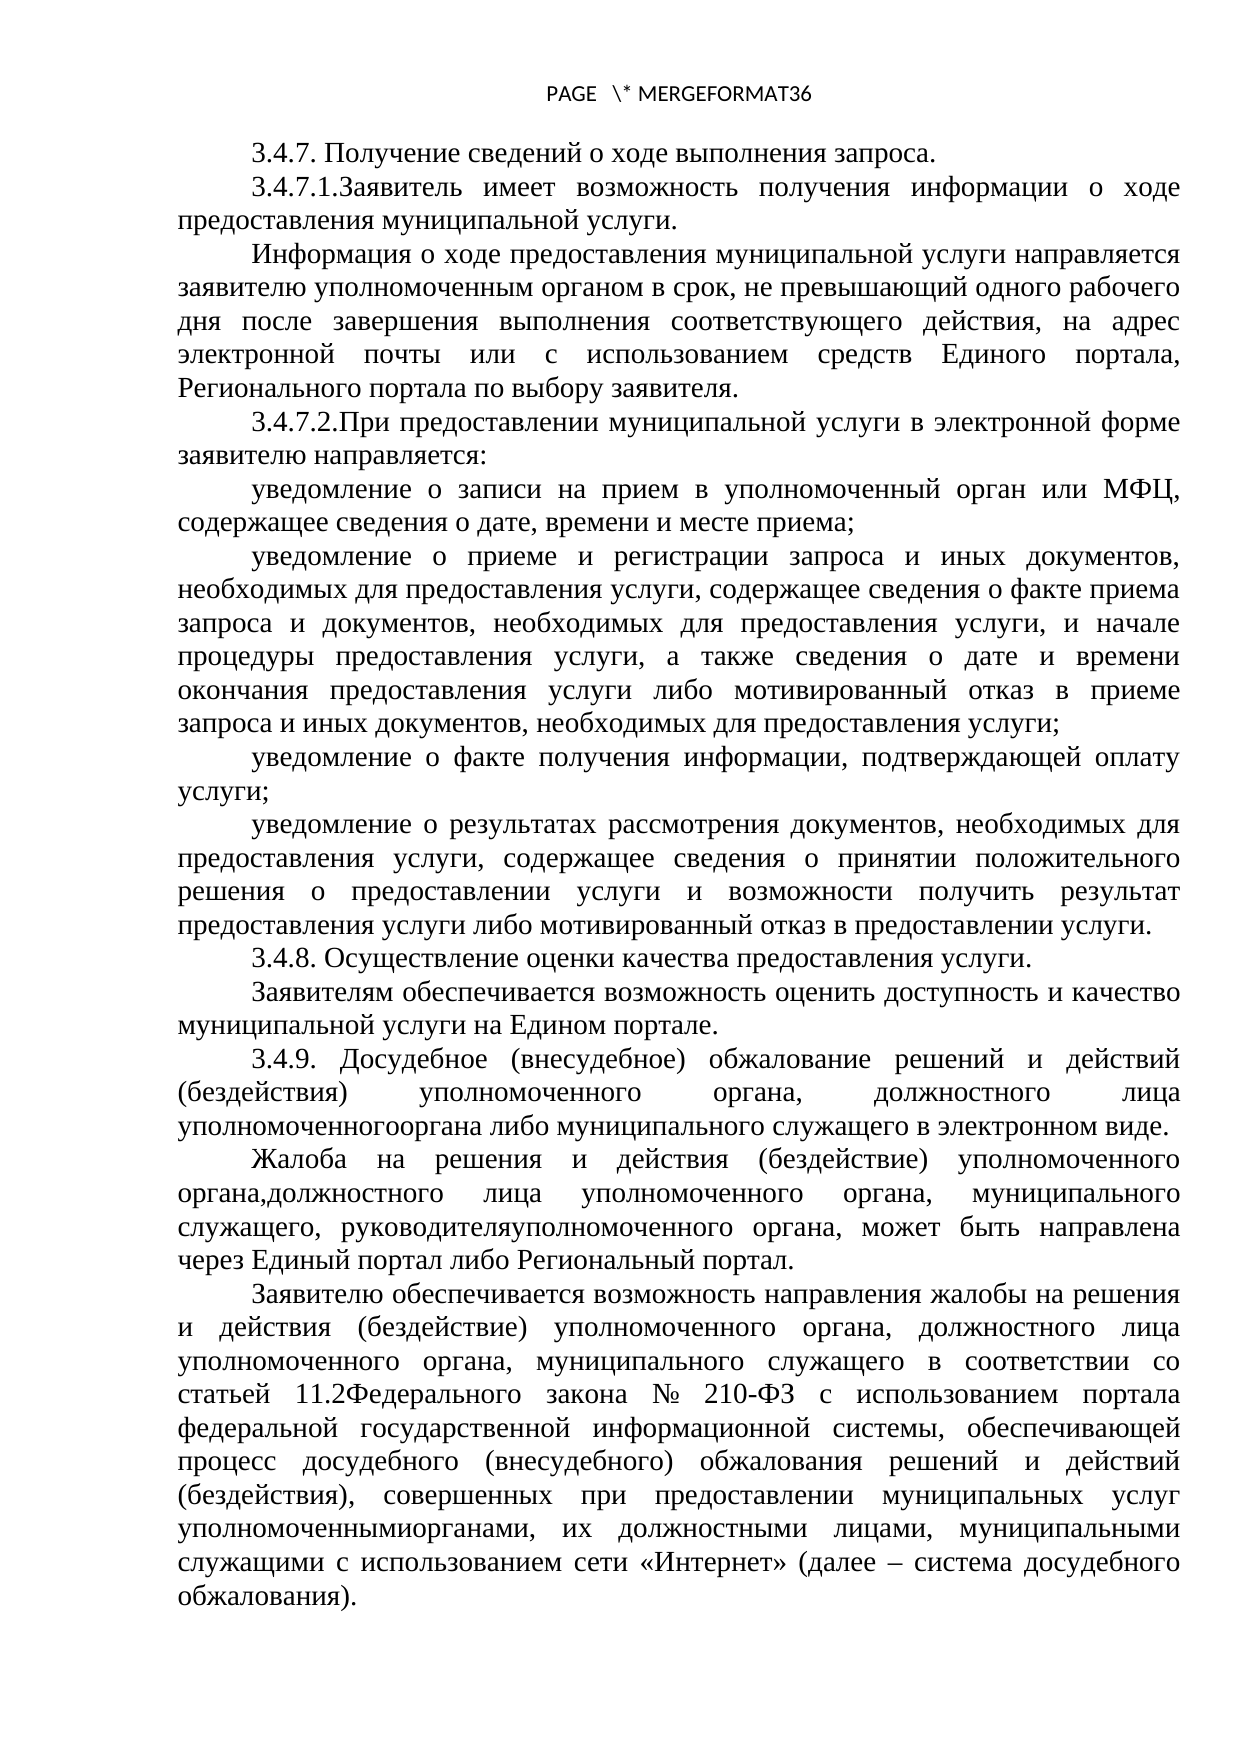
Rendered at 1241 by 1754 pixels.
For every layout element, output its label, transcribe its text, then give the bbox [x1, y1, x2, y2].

text Информация о ходе предоставления муниципальной услуги направляется заявителю уполномоченным органом в срок, не превышающий одного рабочего дня после завершения выполнения соответствующего действия, на адрес электронной почты или с использованием средств Единого портала, Регионального портала по выбору заявителя. [177, 236, 1181, 404]
text Жалоба на решения и действия (бездействие) уполномоченного органа,должностного лица уполномоченного органа, муниципального служащего, руководителяуполномоченного органа, может быть направлена через Единый портал либо Региональный портал. [177, 1142, 1181, 1276]
text 3.4.7.2.При предоставлении муниципальной услуги в электронной форме заявителю направляется: [177, 404, 1181, 471]
text 3.4.7.1.Заявитель имеет возможность получения информации о ходе предоставления муниципальной услуги. [177, 169, 1181, 236]
text уведомление о факте получения информации, подтверждающей оплату услуги; [177, 739, 1181, 806]
text уведомление о записи на прием в уполномоченный орган или МФЦ, содержащее сведения о дате, времени и месте приема; [177, 471, 1181, 538]
text 3.4.8. Осуществление оценки качества предоставления услуги. [177, 940, 1181, 974]
text Заявителю обеспечивается возможность направления жалобы на решения и действия (бездействие) уполномоченного органа, должностного лица уполномоченного органа, муниципального служащего в соответствии со статьей 11.2Федерального закона № 210-ФЗ с использованием портала федеральной государственной информационной системы, обеспечивающей процесс досудебного (внесудебного) обжалования решений и действий (бездействия), совершенных при предоставлении муниципальных услуг уполномоченнымиорганами, их должностными лицами, муниципальными служащими с использованием сети «Интернет» (далее – система досудебного обжалования). [177, 1276, 1181, 1611]
text 3.4.9. Досудебное (внесудебное) обжалование решений и действий (бездействия) уполномоченного органа, должностного лица уполномоченногооргана либо муниципального служащего в электронном виде. [177, 1041, 1181, 1142]
text Заявителям обеспечивается возможность оценить доступность и качество муниципальной услуги на Едином портале. [177, 974, 1181, 1041]
text 3.4.7. Получение сведений о ходе выполнения запроса. [177, 135, 1181, 169]
text уведомление о приеме и регистрации запроса и иных документов, необходимых для предоставления услуги, содержащее сведения о факте приема запроса и документов, необходимых для предоставления услуги, и начале процедуры предоставления услуги, а также сведения о дате и времени окончания предоставления услуги либо мотивированный отказ в приеме запроса и иных документов, необходимых для предоставления услуги; [177, 538, 1181, 739]
text уведомление о результатах рассмотрения документов, необходимых для предоставления услуги, содержащее сведения о принятии положительного решения о предоставлении услуги и возможности получить результат предоставления услуги либо мотивированный отказ в предоставлении услуги. [177, 806, 1181, 940]
